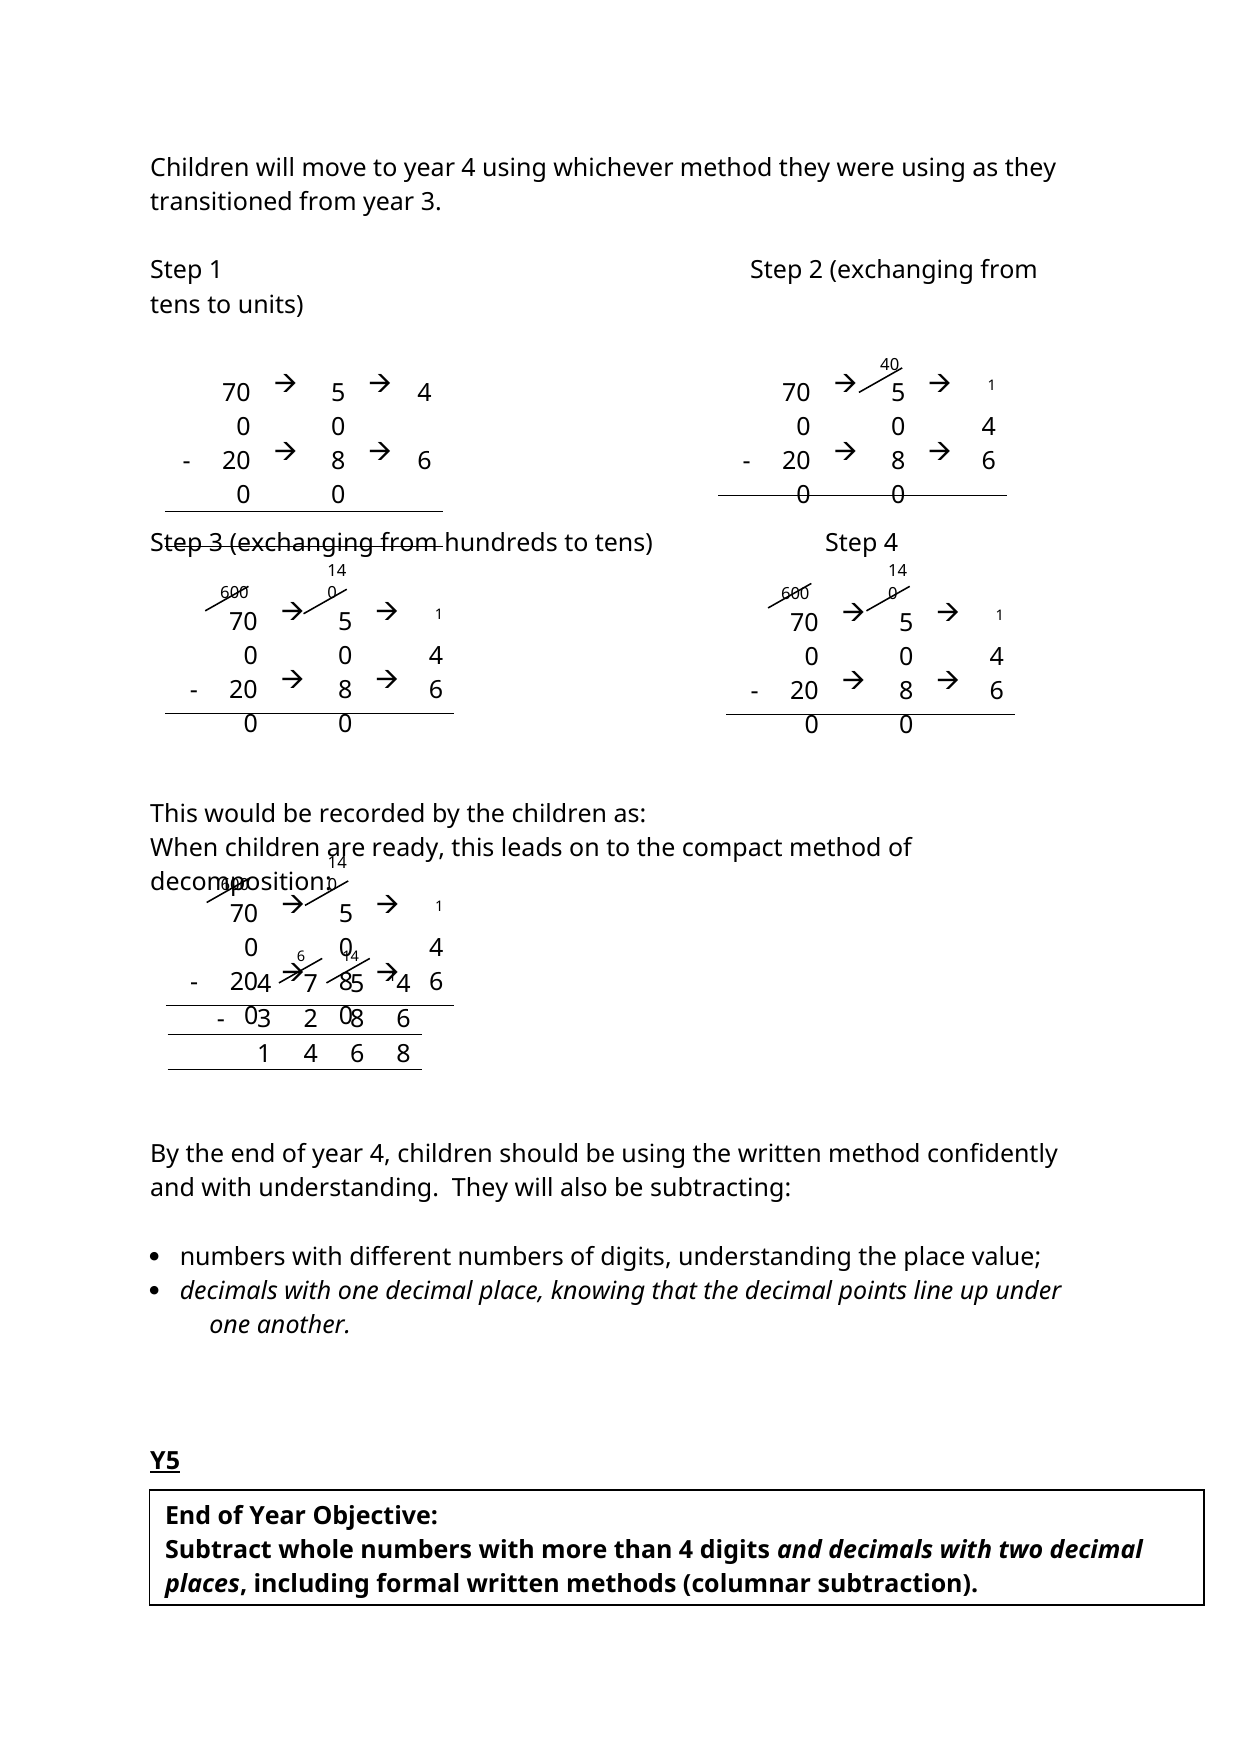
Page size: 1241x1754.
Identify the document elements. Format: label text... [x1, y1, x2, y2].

text When children are ready, this leads on to the compact method of decomposition: [150, 829, 1090, 898]
text Step 3 (exchanging from hundreds to tens) Step 4 [150, 525, 1090, 559]
list decimals with one decimal place, knowing that the decimal points line up under one another. [150, 1272, 1090, 1340]
text Children will move to year 4 using whichever method they were using as they transitioned from year 3. [150, 150, 1090, 218]
text By the end of year 4, children should be using the written method confidently and with understanding. They will also be subtracting: [150, 1136, 1090, 1204]
list numbers with different numbers of digits, understanding the place value; [150, 1238, 1090, 1272]
text Step 1 Step 2 (exchanging from tens to units) [150, 252, 1090, 320]
text This would be recorded by the children as: [150, 795, 1090, 829]
text Y5 [150, 1443, 1090, 1477]
